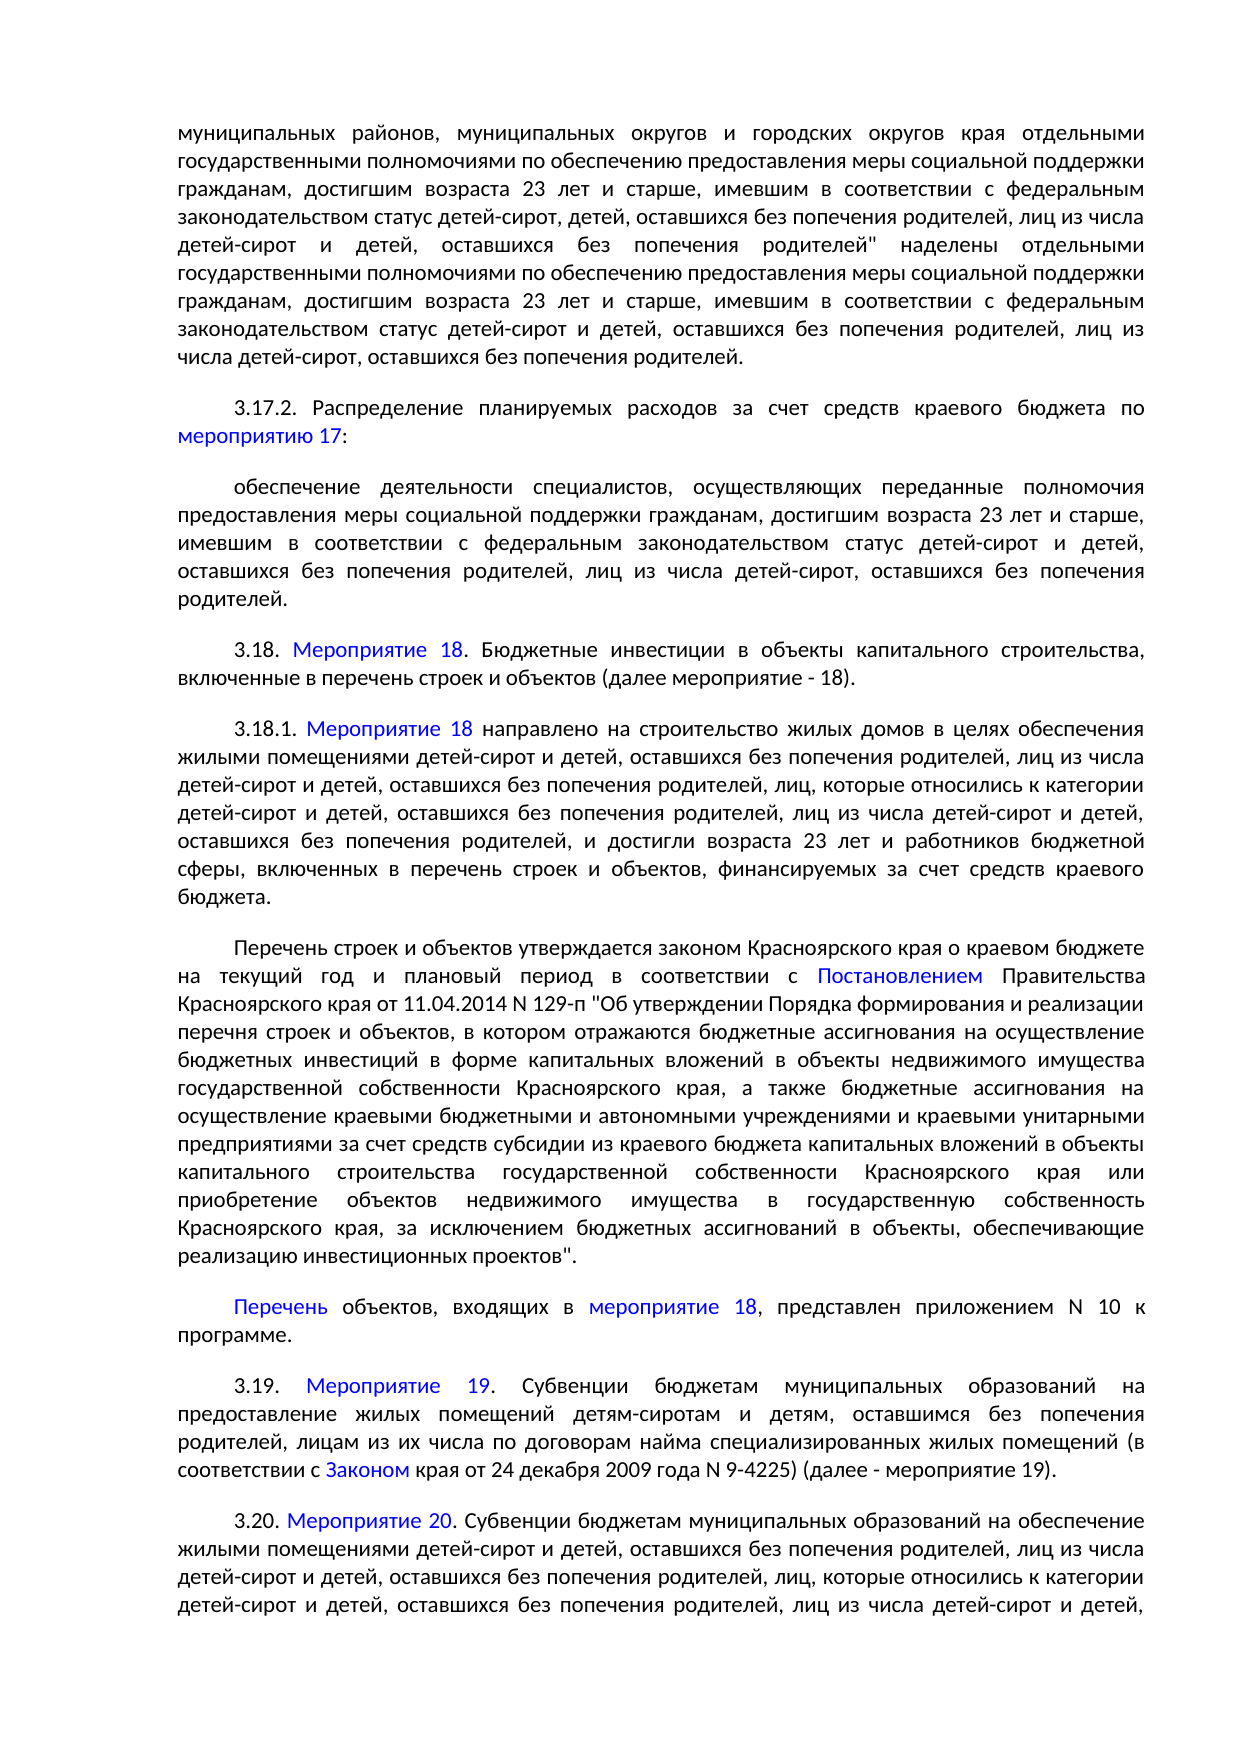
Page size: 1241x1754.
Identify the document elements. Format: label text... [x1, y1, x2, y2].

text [177, 1506, 1146, 1618]
text 3.18.1. Мероприятие 18 направлено на строительство жилых домов в целях обеспечения жилыми помещениями детей-сирот и детей, оставшихся без попечения родителей, лиц из числа детей-сирот и детей, оставшихся без попечения родителей, лиц, которые относились к категории детей-сирот и детей, оставшихся без попечения родителей, лиц из числа детей-сирот и детей, оставшихся без попечения родителей, и достигли возраста 23 лет и работников бюджетной сферы, включенных в перечень строек и объектов, финансируемых за счет средств краевого бюджета. [177, 714, 1146, 910]
text Перечень объектов, входящих в мероприятие 18, представлен приложением N 10 к программе. [177, 1292, 1146, 1348]
text обеспечение деятельности специалистов, осуществляющих переданные полномочия предоставления меры социальной поддержки гражданам, достигшим возраста 23 лет и старше, имевшим в соответствии с федеральным законодательством статус детей-сирот и детей, оставшихся без попечения родителей, лиц из числа детей-сирот, оставшихся без попечения родителей. [177, 472, 1146, 612]
text Перечень строек и объектов утверждается законом Красноярского края о краевом бюджете на текущий год и плановый период в соответствии с Постановлением Правительства Красноярского края от 11.04.2014 N 129-п "Об утверждении Порядка формирования и реализации перечня строек и объектов, в котором отражаются бюджетные ассигнования на осуществление бюджетных инвестиций в форме капитальных вложений в объекты недвижимого имущества государственной собственности Красноярского края, а также бюджетные ассигнования на осуществление краевыми бюджетными и автономными учреждениями и краевыми унитарными предприятиями за счет средств субсидии из краевого бюджета капитальных вложений в объекты капитального строительства государственной собственности Красноярского края или приобретение объектов недвижимого имущества в государственную собственность Красноярского края, за исключением бюджетных ассигнований в объекты, обеспечивающие реализацию инвестиционных проектов". [177, 933, 1146, 1269]
text 3.19. Мероприятие 19. Субвенции бюджетам муниципальных образований на предоставление жилых помещений детям-сиротам и детям, оставшимся без попечения родителей, лицам из их числа по договорам найма специализированных жилых помещений (в соответствии с Законом края от 24 декабря 2009 года N 9-4225) (далее - мероприятие 19). [177, 1371, 1146, 1483]
text 3.18. Мероприятие 18. Бюджетные инвестиции в объекты капитального строительства, включенные в перечень строек и объектов (далее мероприятие - 18). [177, 635, 1146, 691]
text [177, 118, 1146, 370]
text 3.17.2. Распределение планируемых расходов за счет средств краевого бюджета по мероприятию 17: [177, 393, 1146, 449]
